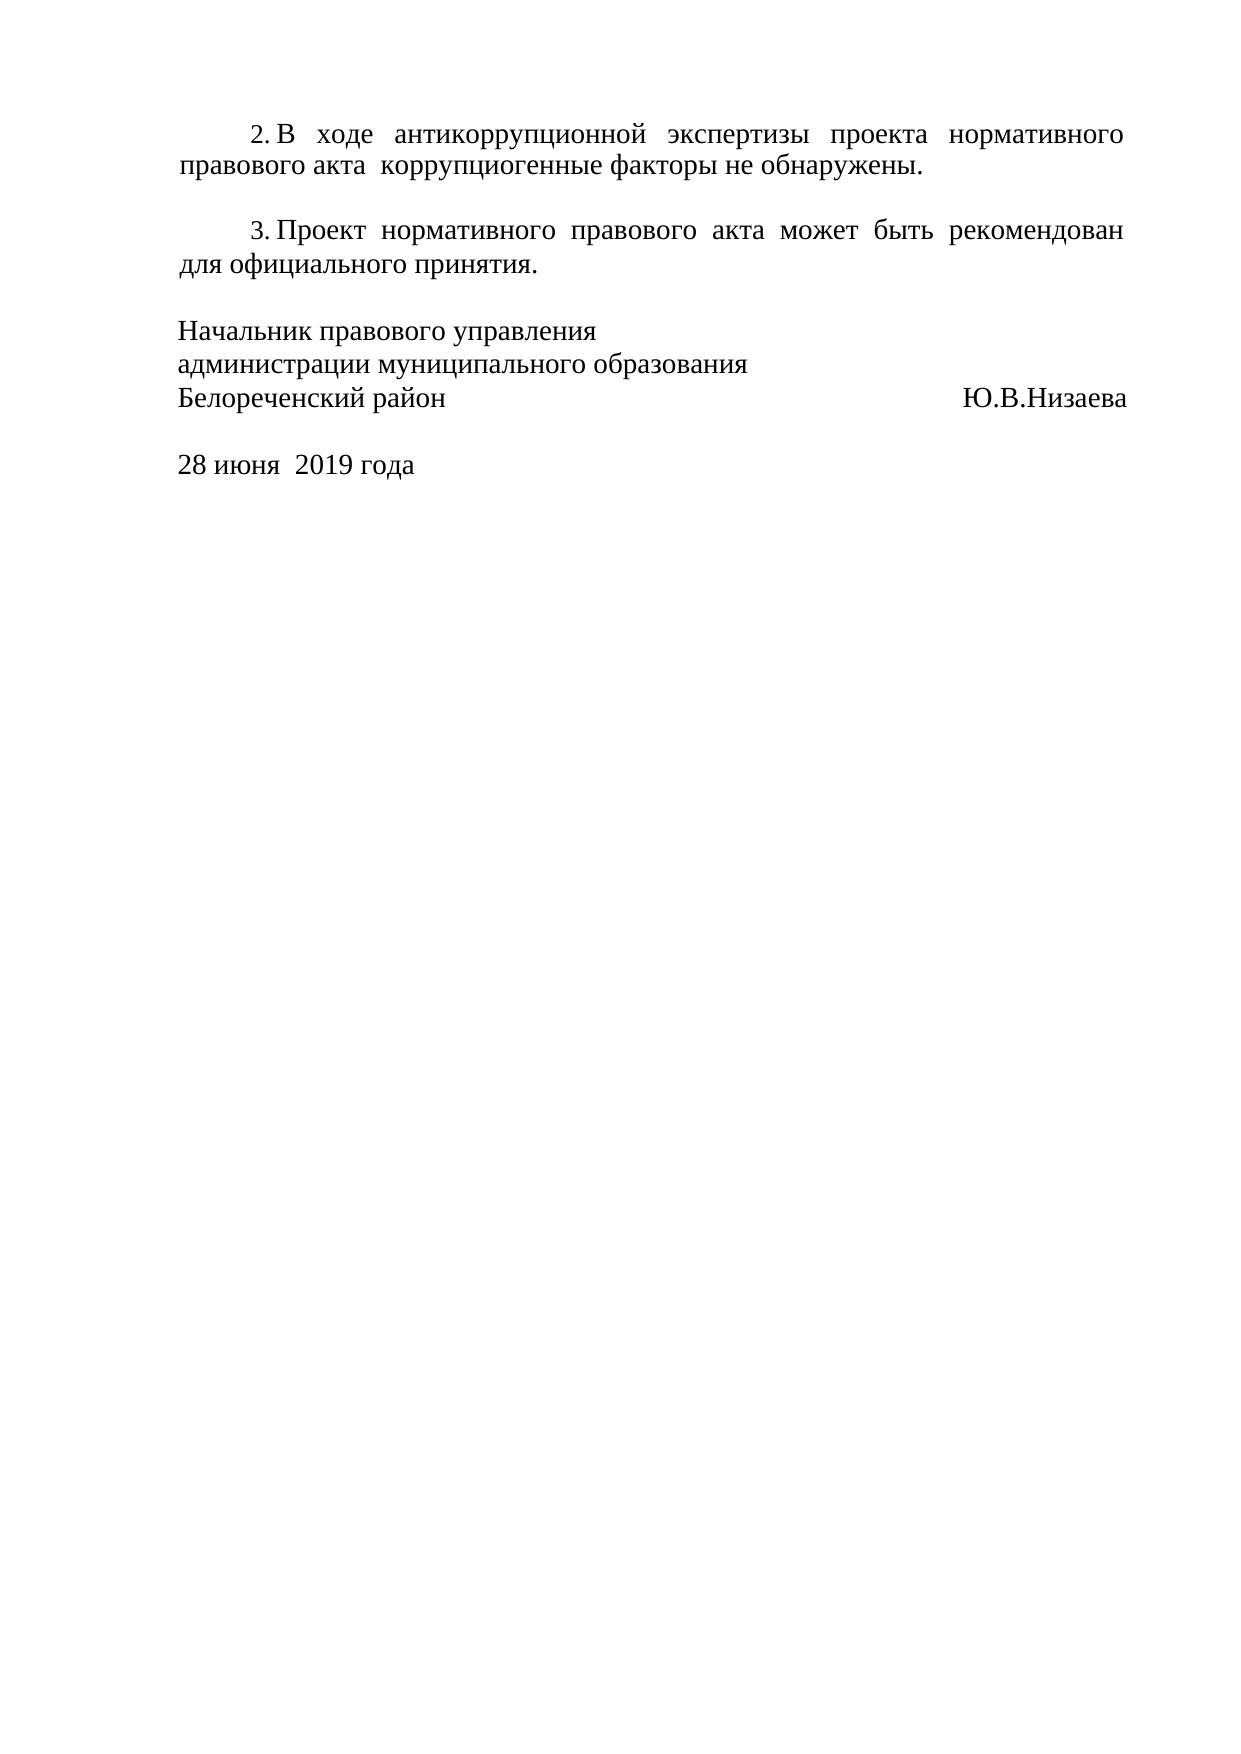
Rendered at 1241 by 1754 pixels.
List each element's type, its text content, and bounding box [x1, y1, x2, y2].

text Белореченский район Ю.В.Низаева [177, 380, 1152, 414]
text 28 июня 2019 года [177, 447, 1152, 481]
text Начальник правового управления [177, 313, 1152, 347]
list В ходе антикоррупционной экспертизы проекта нормативного правового акта коррупциогенные факторы не обнаружены. [179, 118, 1124, 181]
text администрации муниципального образования [177, 347, 1152, 380]
list Проект нормативного правового акта может быть рекомендован для официального принятия. [179, 212, 1124, 279]
